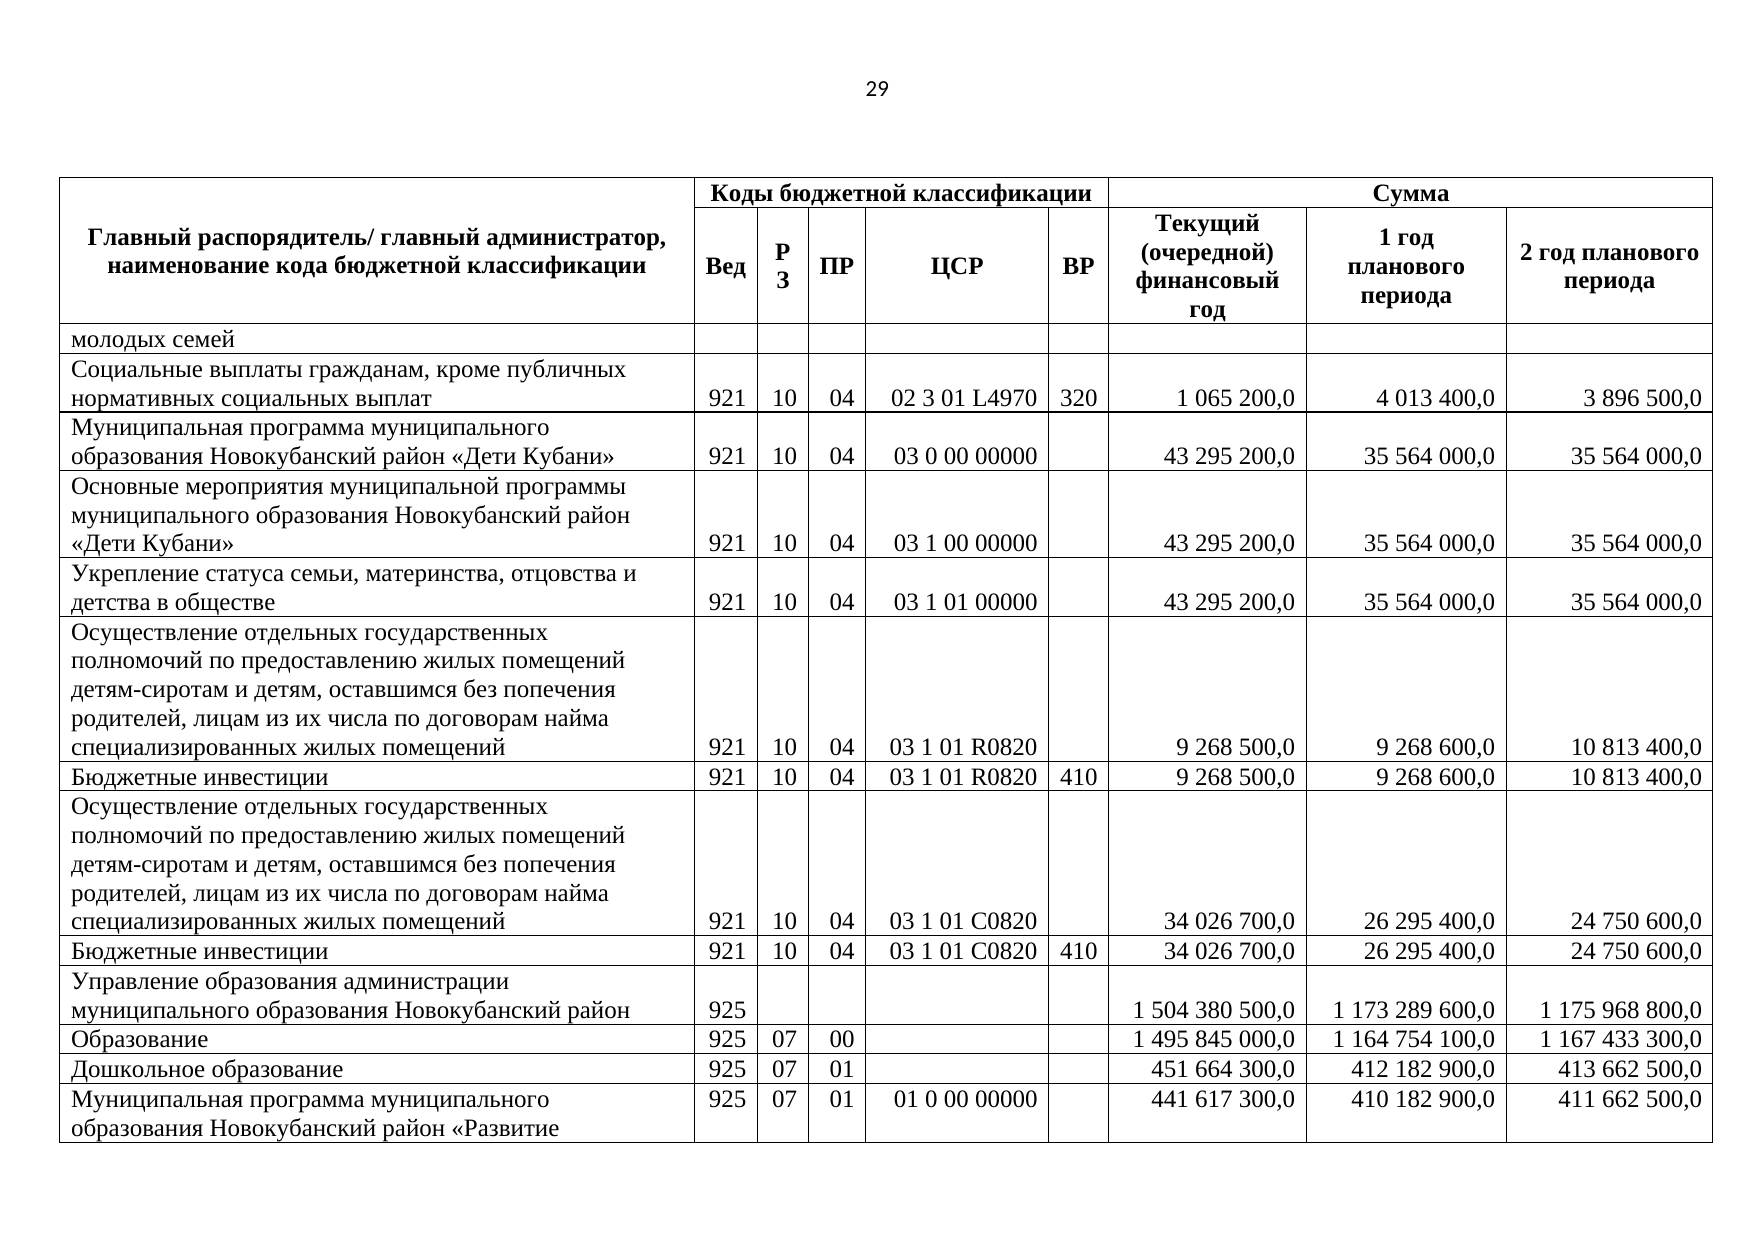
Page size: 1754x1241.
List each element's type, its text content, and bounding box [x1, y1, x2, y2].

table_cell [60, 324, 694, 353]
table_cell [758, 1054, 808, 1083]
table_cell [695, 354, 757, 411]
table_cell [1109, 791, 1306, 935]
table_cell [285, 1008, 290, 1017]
table_cell ЦСР [866, 208, 1048, 323]
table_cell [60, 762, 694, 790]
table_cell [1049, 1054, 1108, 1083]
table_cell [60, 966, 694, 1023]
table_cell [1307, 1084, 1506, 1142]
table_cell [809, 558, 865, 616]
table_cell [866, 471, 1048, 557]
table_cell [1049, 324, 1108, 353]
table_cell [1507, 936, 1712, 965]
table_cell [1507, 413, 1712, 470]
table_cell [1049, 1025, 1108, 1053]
table_header Главный распорядитель/ главный администратор, наименование кода бюджетной классификации [60, 178, 694, 323]
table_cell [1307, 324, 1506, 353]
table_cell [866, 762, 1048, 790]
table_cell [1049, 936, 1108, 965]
table_header Сумма [1109, 178, 1712, 207]
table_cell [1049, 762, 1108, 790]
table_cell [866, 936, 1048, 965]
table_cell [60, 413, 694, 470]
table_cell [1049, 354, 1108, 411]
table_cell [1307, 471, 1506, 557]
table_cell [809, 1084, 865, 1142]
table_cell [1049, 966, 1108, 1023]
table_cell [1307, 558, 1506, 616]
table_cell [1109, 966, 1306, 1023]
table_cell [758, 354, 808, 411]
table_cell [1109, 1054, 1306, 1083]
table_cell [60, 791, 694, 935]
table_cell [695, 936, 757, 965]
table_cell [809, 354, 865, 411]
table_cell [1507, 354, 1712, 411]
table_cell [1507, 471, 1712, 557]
table_cell Текущий (очередной) финансовый год [1109, 208, 1306, 323]
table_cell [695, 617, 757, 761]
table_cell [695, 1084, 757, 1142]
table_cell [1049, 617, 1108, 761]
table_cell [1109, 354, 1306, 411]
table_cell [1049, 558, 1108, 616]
table_header Коды бюджетной классификации [695, 178, 1108, 207]
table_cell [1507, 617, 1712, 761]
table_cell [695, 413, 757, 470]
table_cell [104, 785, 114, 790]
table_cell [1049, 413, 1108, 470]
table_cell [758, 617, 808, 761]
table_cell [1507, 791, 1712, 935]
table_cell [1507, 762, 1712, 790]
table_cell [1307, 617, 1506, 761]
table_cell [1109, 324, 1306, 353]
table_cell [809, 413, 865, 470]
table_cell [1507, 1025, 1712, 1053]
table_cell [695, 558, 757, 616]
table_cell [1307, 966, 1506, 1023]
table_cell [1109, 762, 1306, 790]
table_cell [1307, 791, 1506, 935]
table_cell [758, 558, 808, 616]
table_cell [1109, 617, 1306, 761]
table_cell 2 год планового периода [1507, 208, 1712, 323]
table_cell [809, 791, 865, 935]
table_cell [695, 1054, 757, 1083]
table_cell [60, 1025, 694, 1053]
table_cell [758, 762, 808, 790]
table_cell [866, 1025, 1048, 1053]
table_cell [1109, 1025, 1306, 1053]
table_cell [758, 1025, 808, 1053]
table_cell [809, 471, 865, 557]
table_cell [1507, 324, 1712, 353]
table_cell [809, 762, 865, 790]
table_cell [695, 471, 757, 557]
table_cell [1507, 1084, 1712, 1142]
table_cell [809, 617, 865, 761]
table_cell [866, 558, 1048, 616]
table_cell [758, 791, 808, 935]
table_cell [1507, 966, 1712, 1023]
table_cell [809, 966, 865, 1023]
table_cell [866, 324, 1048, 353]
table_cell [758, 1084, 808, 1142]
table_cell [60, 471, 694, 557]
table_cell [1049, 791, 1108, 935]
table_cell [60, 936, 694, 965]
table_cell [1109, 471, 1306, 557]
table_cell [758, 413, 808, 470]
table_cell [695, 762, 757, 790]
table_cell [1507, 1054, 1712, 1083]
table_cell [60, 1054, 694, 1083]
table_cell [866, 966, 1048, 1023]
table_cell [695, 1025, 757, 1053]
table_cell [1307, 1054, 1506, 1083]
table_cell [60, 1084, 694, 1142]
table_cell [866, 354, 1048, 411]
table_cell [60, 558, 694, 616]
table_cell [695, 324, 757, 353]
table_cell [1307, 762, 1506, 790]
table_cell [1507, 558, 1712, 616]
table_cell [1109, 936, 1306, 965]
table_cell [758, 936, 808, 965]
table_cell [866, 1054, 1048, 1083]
table_cell 1 год планового периода [1307, 208, 1506, 323]
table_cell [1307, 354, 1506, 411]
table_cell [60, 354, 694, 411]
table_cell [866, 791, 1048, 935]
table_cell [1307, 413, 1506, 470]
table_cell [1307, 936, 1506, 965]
table_cell РЗ [758, 208, 808, 323]
table_cell ПР [809, 208, 865, 323]
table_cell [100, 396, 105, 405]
table_cell ВР [1049, 208, 1108, 323]
table_cell Вед [695, 208, 757, 323]
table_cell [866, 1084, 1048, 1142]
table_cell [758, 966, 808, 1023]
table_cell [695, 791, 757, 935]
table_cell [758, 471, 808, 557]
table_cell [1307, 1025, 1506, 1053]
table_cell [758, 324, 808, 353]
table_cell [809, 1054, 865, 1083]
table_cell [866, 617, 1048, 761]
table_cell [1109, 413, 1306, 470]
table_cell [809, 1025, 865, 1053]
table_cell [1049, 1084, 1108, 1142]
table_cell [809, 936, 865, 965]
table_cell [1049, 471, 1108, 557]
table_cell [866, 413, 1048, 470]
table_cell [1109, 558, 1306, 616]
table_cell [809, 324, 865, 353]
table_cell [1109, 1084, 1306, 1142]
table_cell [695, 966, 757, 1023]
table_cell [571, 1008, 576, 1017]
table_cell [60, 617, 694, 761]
